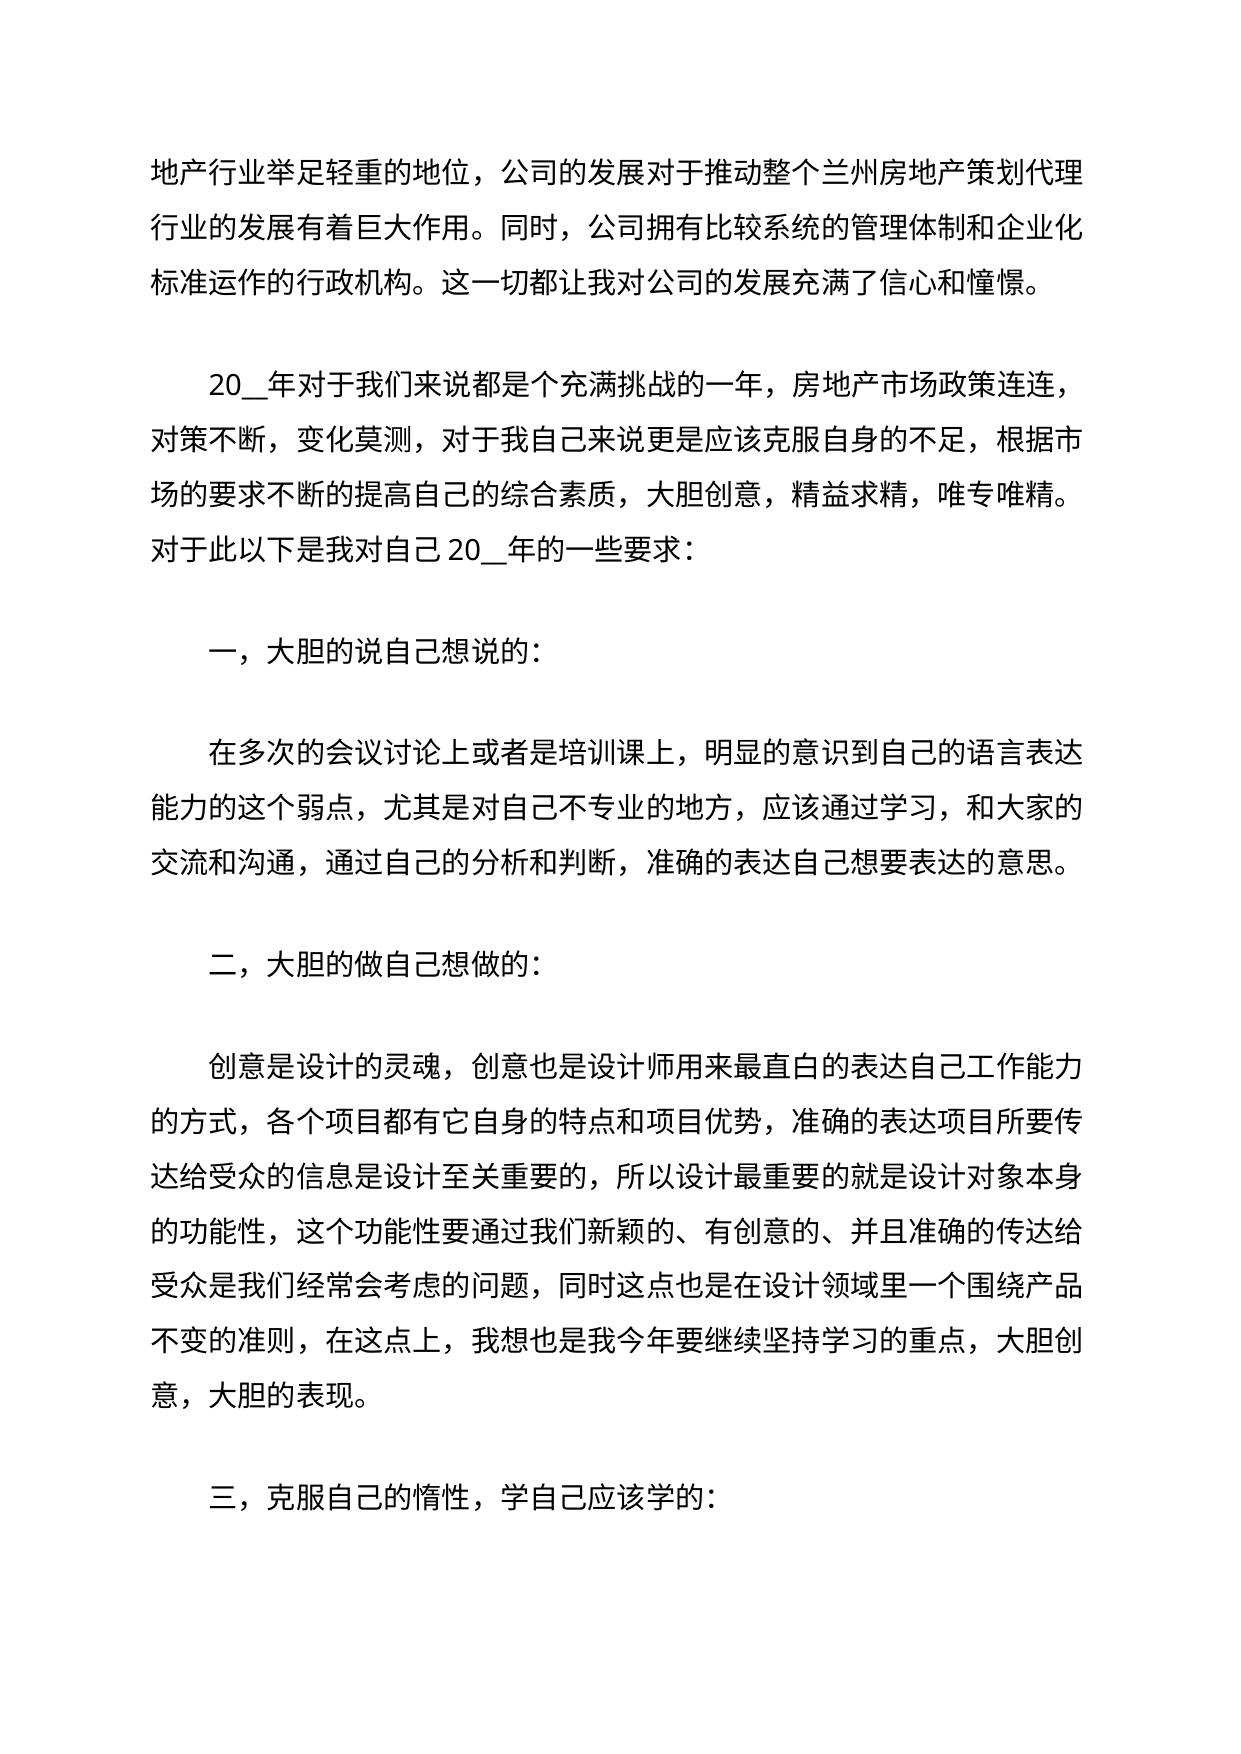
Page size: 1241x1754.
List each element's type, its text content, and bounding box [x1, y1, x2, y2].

text 20__年对于我们来说都是个充满挑战的一年，房地产市场政策连连，对策不断，变化莫测，对于我自己来说更是应该克服自身的不足，根据市场的要求不断的提高自己的综合素质，大胆创意，精益求精，唯专唯精。对于此以下是我对自己20__年的一些要求： [150, 362, 1090, 569]
text 二，大胆的做自己想做的： [150, 942, 1090, 984]
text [150, 150, 1090, 302]
text 在多次的会议讨论上或者是培训课上，明显的意识到自己的语言表达能力的这个弱点，尤其是对自己不专业的地方，应该通过学习，和大家的交流和沟通，通过自己的分析和判断，准确的表达自己想要表达的意思。 [150, 730, 1090, 882]
text 三，克服自己的惰性，学自己应该学的： [150, 1474, 1090, 1517]
text 创意是设计的灵魂，创意也是设计师用来最直白的表达自己工作能力的方式，各个项目都有它自身的特点和项目优势，准确的表达项目所要传达给受众的信息是设计至关重要的，所以设计最重要的就是设计对象本身的功能性，这个功能性要通过我们新颖的、有创意的、并且准确的传达给受众是我们经常会考虑的问题，同时这点也是在设计领域里一个围绕产品不变的准则，在这点上，我想也是我今年要继续坚持学习的重点，大胆创意，大胆的表现。 [150, 1043, 1090, 1415]
text 一，大胆的说自己想说的： [150, 628, 1090, 671]
